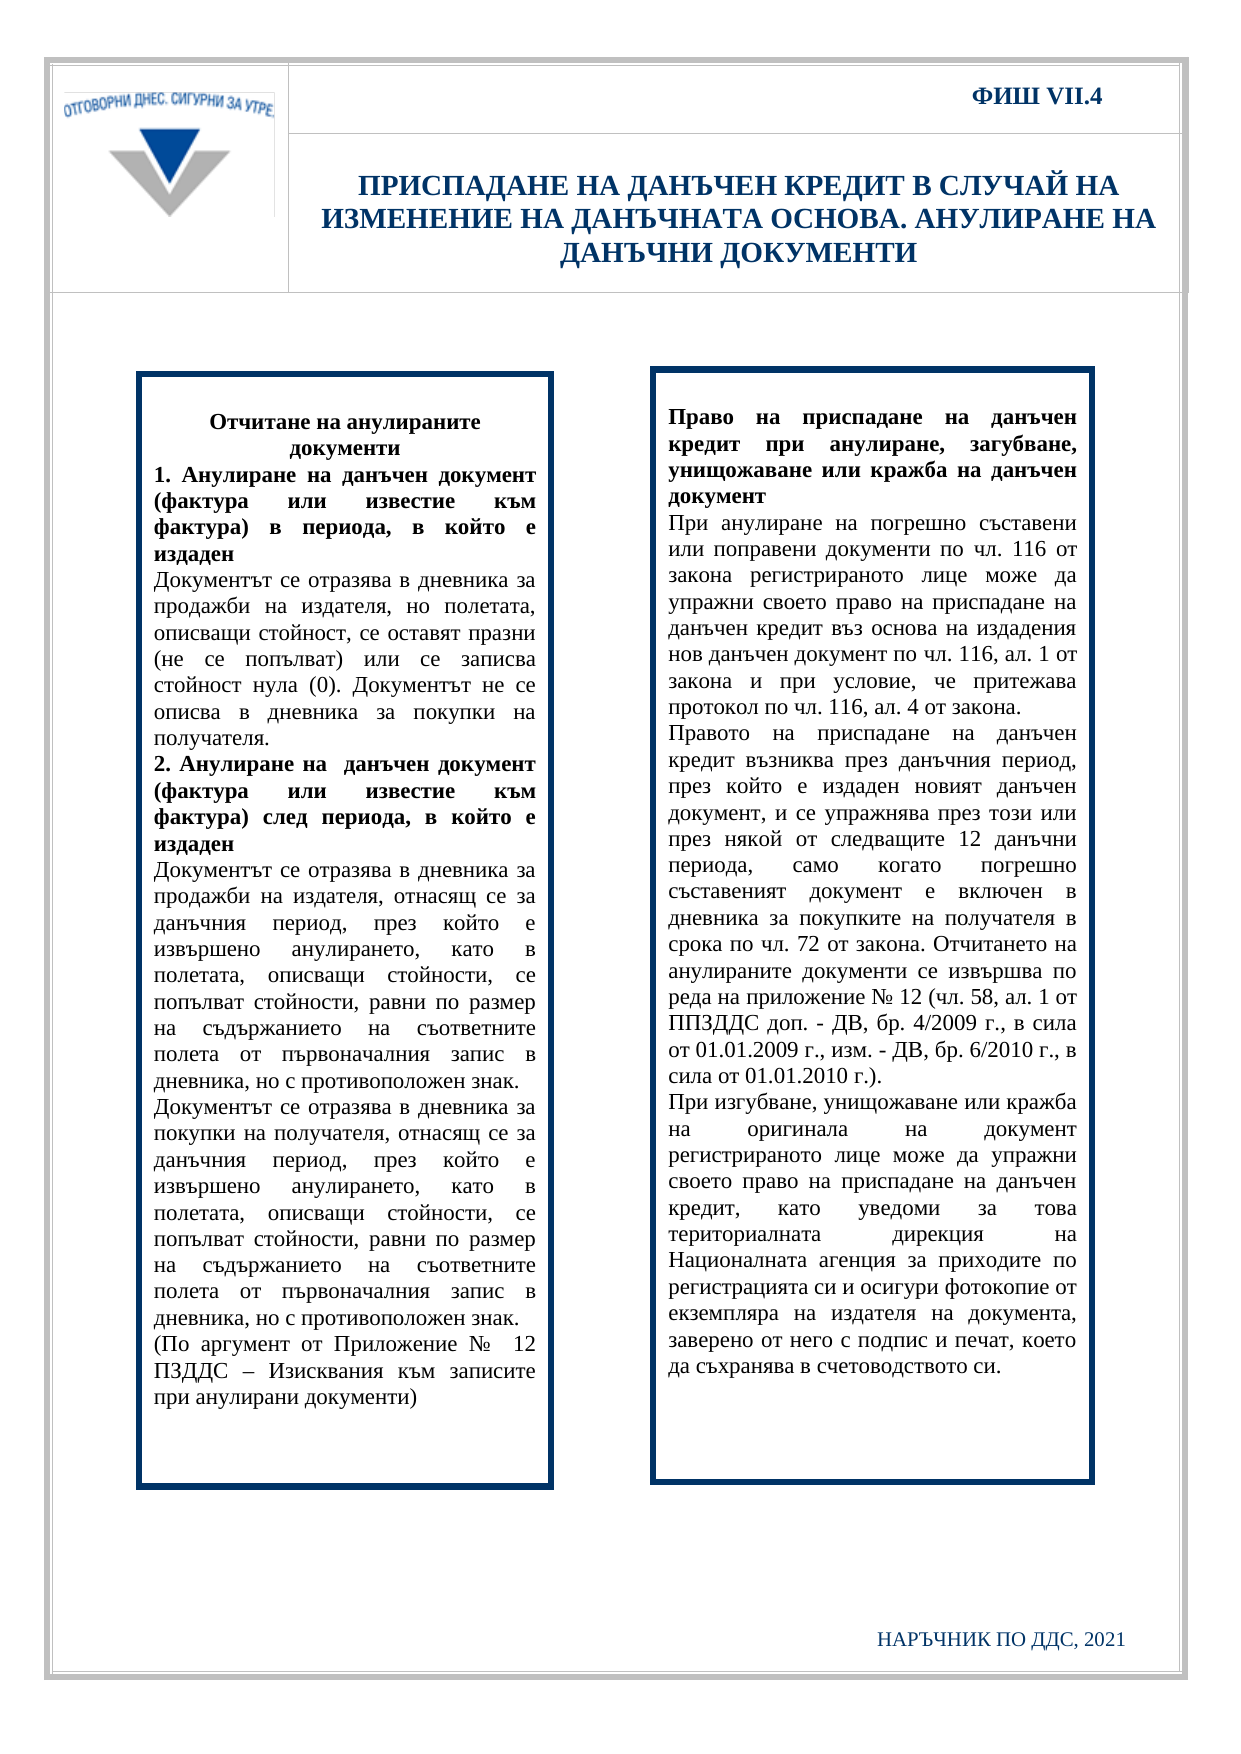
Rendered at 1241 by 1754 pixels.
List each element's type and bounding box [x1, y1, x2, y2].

picture [64, 91, 275, 217]
